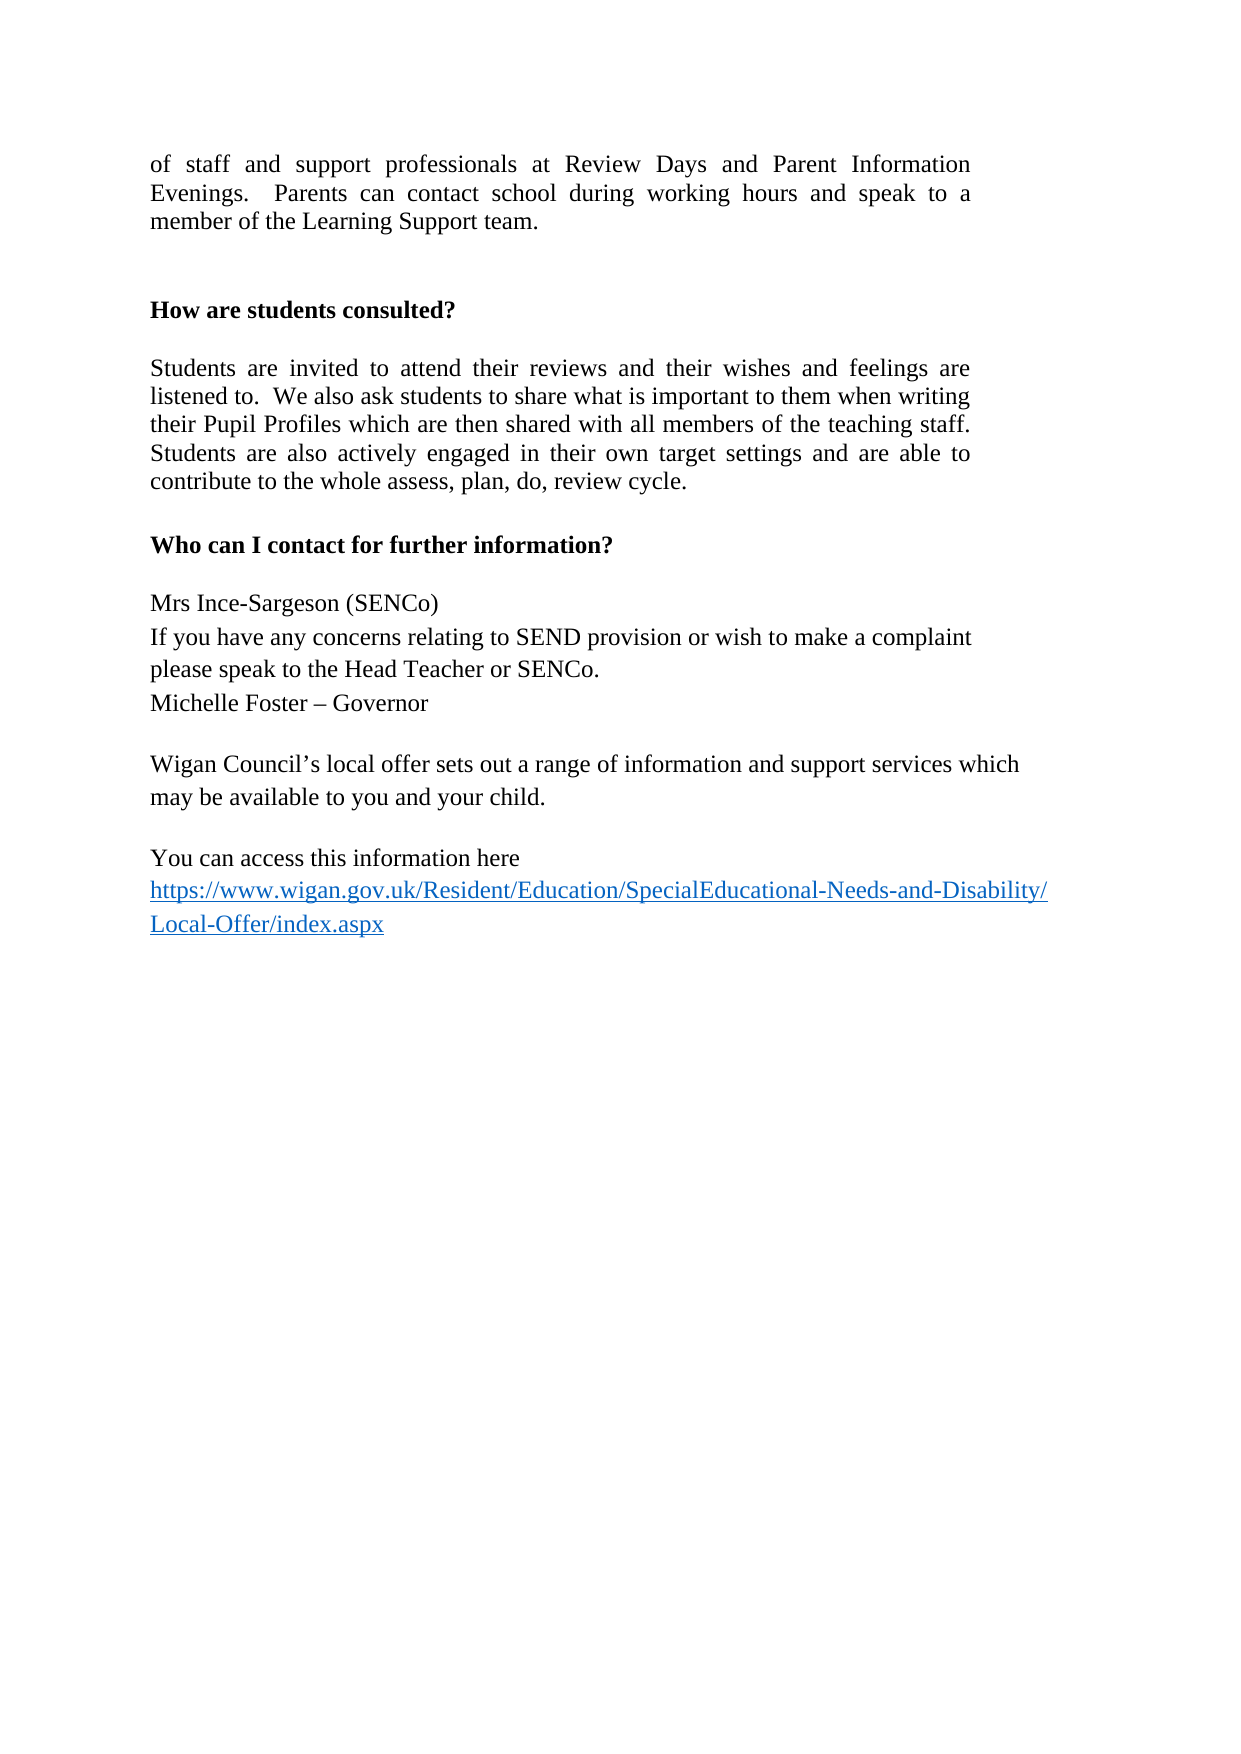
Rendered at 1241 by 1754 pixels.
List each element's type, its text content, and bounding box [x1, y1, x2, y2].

text Michelle Foster – Governor [150, 688, 1065, 716]
text If you have any concerns relating to SEND provision or wish to make a complaint please speak to the Head Teacher or SENCo. [150, 622, 994, 683]
text Mrs Ince-Sargeson (SENCo) [150, 588, 1065, 617]
text Who can I contact for further information? [150, 530, 1090, 558]
text How are students consulted? [150, 295, 1090, 323]
text Wigan Council’s local offer sets out a range of information and support services which may be available to you and your child. [150, 749, 1065, 810]
text You can access this information here https://www.wigan.gov.uk/Resident/Education/SpecialEducational-Needs-and-Disability/Local-Offer/index.aspx [150, 843, 1090, 937]
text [150, 150, 971, 234]
text Students are invited to attend their reviews and their wishes and feelings are listened to. We also ask students to share what is important to them when writing their Pupil Profiles which are then shared with all members of the teaching staff. Students are also actively engaged in their own target settings and are able to contribute to the whole assess, plan, do, review cycle. [150, 353, 971, 494]
